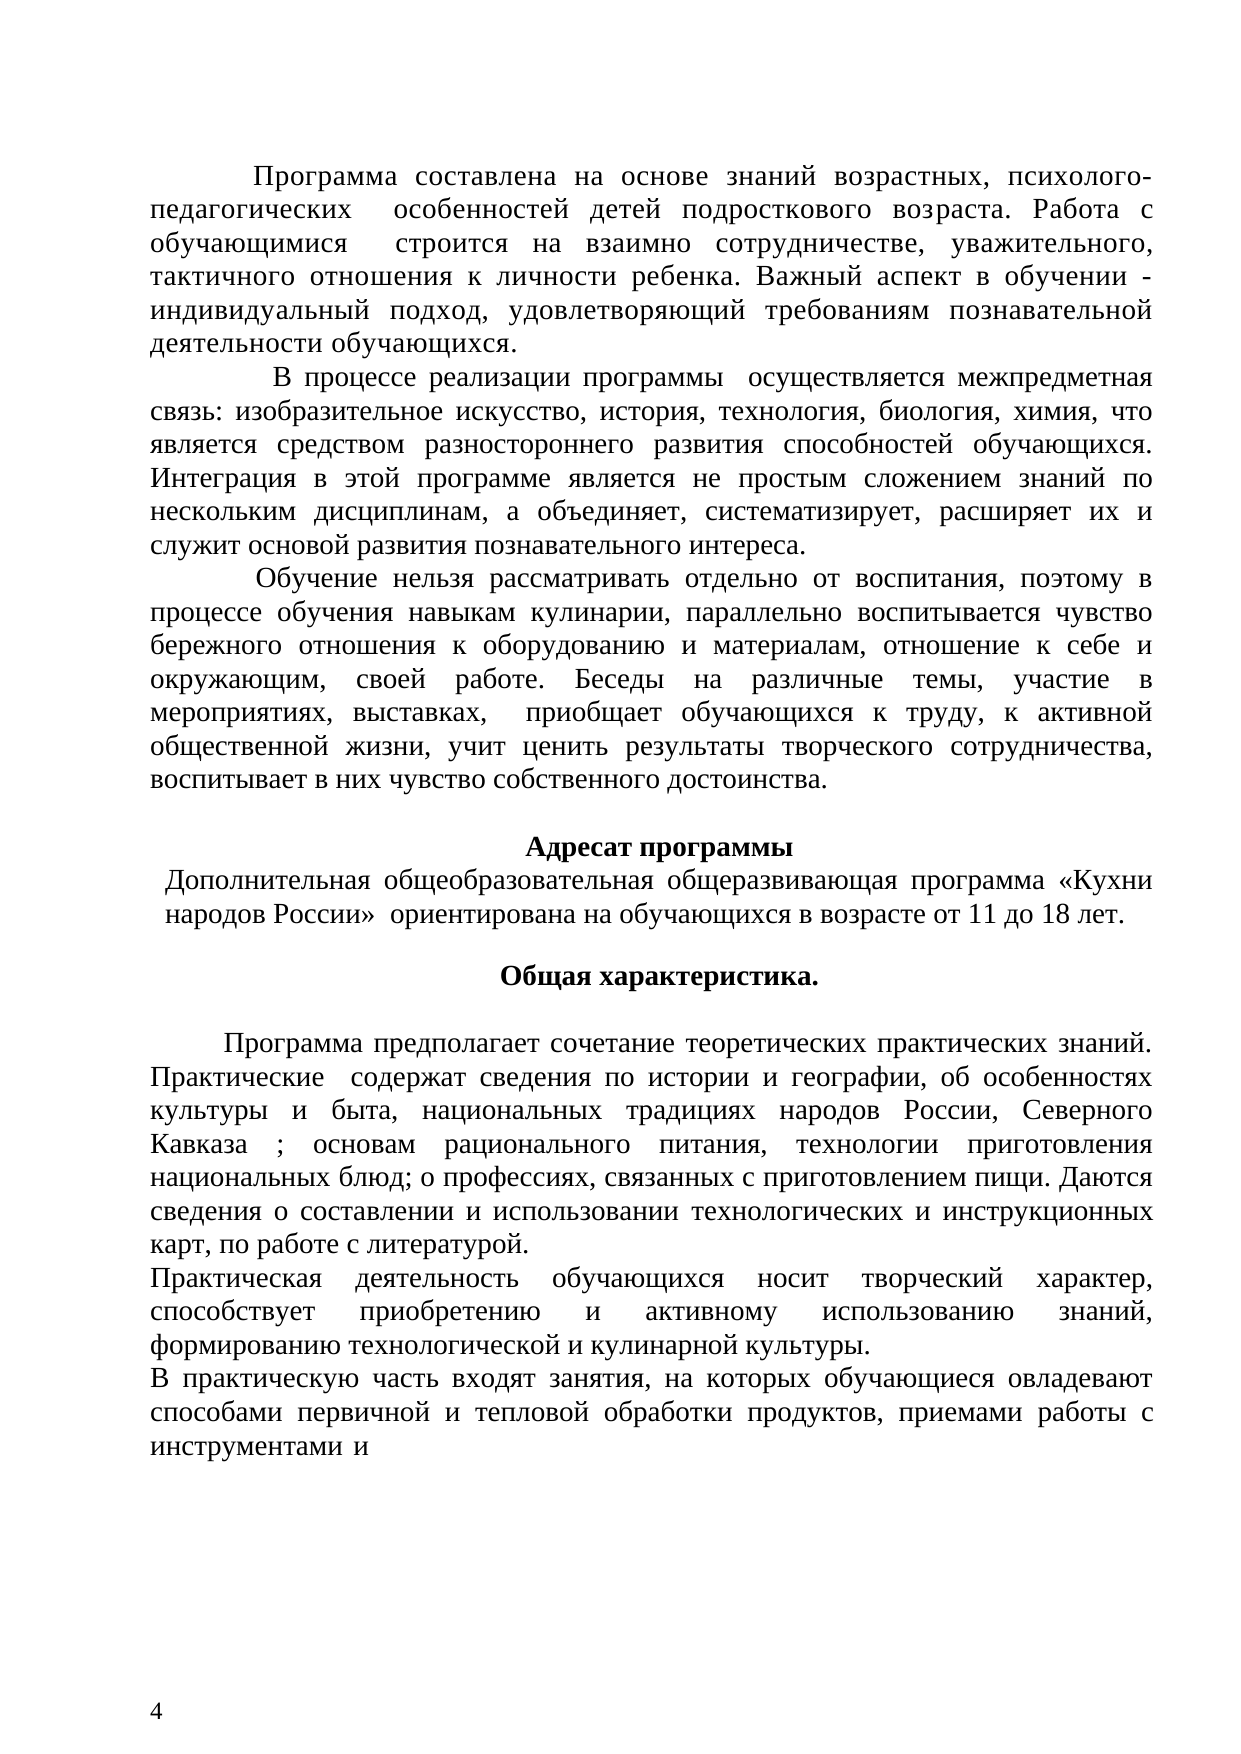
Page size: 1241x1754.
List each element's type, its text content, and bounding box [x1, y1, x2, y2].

text Обучение нельзя рассматривать отдельно от воспитания, поэтому в процессе обучения навыкам кулинарии, параллельно воспитывается чувство бережного отношения к оборудованию и материалам, отношение к себе и окружающим, своей работе. Беседы на различные темы, участие в мероприятиях, выставках, приобщает обучающихся к труду, к активной общественной жизни, учит ценить результаты творческого сотрудничества, воспитывает в них чувство собственного достоинства. [150, 560, 1154, 795]
text Программа предполагает сочетание теоретических практических знаний. Практические содержат сведения по истории и географии, об особенностях культуры и быта, национальных традициях народов России, Северного Кавказа ; основам рационального питания, технологии приготовления национальных блюд; о профессиях, связанных с приготовлением пищи. Даются сведения о составлении и использовании технологических и инструкционных карт, по работе с литературой. [150, 1025, 1154, 1260]
text Дополнительная общеобразовательная общеразвивающая программа «Кухни народов России» ориентирована на обучающихся в возрасте от 11 до 18 лет. [165, 862, 1154, 929]
text В процессе реализации программы осуществляется межпредметная связь: изобразительное искусство, история, технология, биология, химия, что является средством разностороннего развития способностей обучающихся. Интеграция в этой программе является не простым сложением знаний по нескольким дисциплинам, а объединяет, систематизирует, расширяет их и служит основой развития познавательного интереса. [150, 359, 1154, 560]
text Общая характеристика. [165, 958, 1154, 992]
text Программа составлена на основе знаний возрастных, психолого-педагогических особенностей детей подросткового возраста. Работа с обучающимися строится на взаимно сотрудничестве, уважительного, тактичного отношения к личности ребенка. Важный аспект в обучении - индивидуальный подход, удовлетворяющий требованиям познавательной деятельности обучающихся. [150, 158, 1154, 359]
text Адресат программы [165, 829, 1154, 862]
text В практическую часть входят занятия, на которых обучающиеся овладевают способами первичной и тепловой обработки продуктов, приемами работы с инструментами и [150, 1361, 1154, 1461]
text Практическая деятельность обучающихся носит творческий характер, способствует приобретению и активному использованию знаний, формированию технологической и кулинарной культуры. [150, 1260, 1154, 1361]
